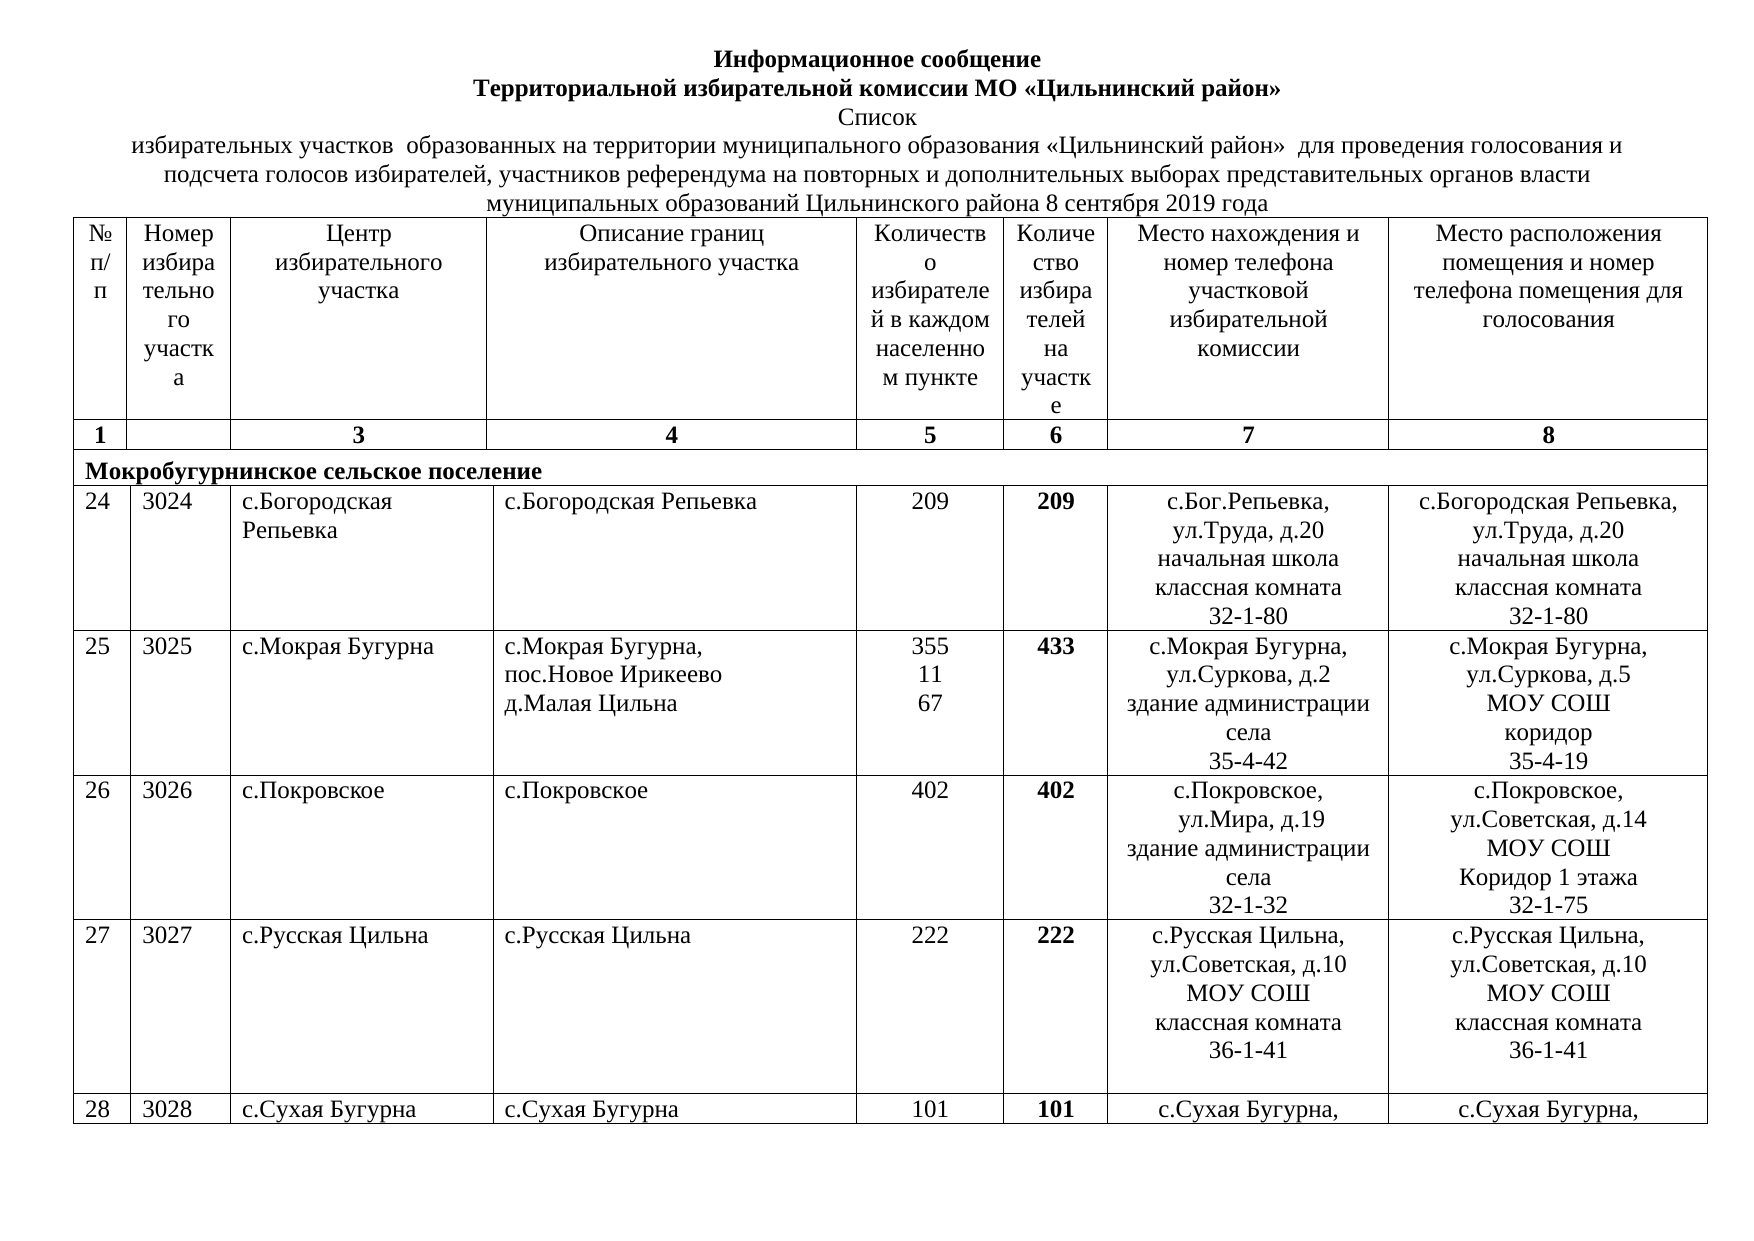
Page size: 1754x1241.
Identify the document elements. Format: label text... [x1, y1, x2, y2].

table_cell 222 [857, 920, 1003, 1093]
table_cell 28 [74, 1094, 130, 1123]
table_cell 3 [231, 420, 486, 449]
table_cell с.Покровское, ул.Советская, д.14 МОУ СОШ Коридор 1 этажа 32-1-75 [1389, 776, 1707, 919]
table_cell 101 [857, 1094, 1003, 1123]
table_cell 26 [74, 776, 130, 919]
table_cell с.Покровское [494, 776, 856, 919]
table_cell с.Сухая Бугурна [231, 1094, 493, 1123]
table_cell 3024 [131, 486, 230, 630]
table_header Место нахождения и номер телефона участковой избирательной комиссии [1108, 218, 1388, 419]
table_cell 3025 [131, 631, 230, 774]
table_cell 402 [1004, 776, 1107, 919]
table_cell с.Богородская Репьевка [494, 486, 856, 630]
table_header Центр избирательного участка [231, 218, 486, 419]
table_cell 222 [1004, 920, 1107, 1093]
table_cell [127, 420, 230, 449]
table_cell Мокробугурнинское сельское поселение [74, 450, 1707, 485]
table_cell с.Мокрая Бугурна, ул.Суркова, д.5 МОУ СОШ коридор 35-4-19 [1389, 631, 1707, 774]
table_cell 101 [1004, 1094, 1107, 1123]
table_cell 4 [487, 420, 856, 449]
table_header Номер избирательного участка [127, 218, 230, 419]
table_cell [1108, 1094, 1388, 1123]
table_cell 25 [74, 631, 130, 774]
table_cell 402 [857, 776, 1003, 919]
table_cell 3027 [131, 920, 230, 1093]
table_cell с.Покровское, ул.Мира, д.19 здание администрации села 32-1-32 [1108, 776, 1388, 919]
table_cell с.Богородская Репьевка [231, 486, 493, 630]
table_cell 3026 [131, 776, 230, 919]
table_header Место расположения помещения и номер телефона помещения для голосования [1389, 218, 1707, 419]
table_cell 3028 [131, 1094, 230, 1123]
table_cell с.Мокрая Бугурна, пос.Новое Ирикеево д.Малая Цильна [494, 631, 856, 774]
text Список [118, 102, 1636, 131]
text избирательных участков образованных на территории муниципального образования «Цильнинский район» для проведения голосования и подсчета голосов избирателей, участников референдума на повторных и дополнительных выборах представительных органов власти муниципальных образований Цильнинского района 8 сентября 2019 года [118, 131, 1636, 217]
table_cell 24 [74, 486, 130, 630]
table_cell с.Мокрая Бугурна [231, 631, 493, 774]
table_cell 6 [1004, 420, 1107, 449]
table_cell 1 [74, 420, 126, 449]
table_cell 433 [1004, 631, 1107, 774]
table_cell 7 [1108, 420, 1388, 449]
table_cell с.Бог.Репьевка, ул.Труда, д.20 начальная школа классная комната 32-1-80 [1108, 486, 1388, 630]
table_cell с.Покровское [231, 776, 493, 919]
table_cell с.Мокрая Бугурна, ул.Суркова, д.2 здание администрации села 35-4-42 [1108, 631, 1388, 774]
table_cell с.Русская Цильна [494, 920, 856, 1093]
table_cell с.Русская Цильна, ул.Советская, д.10 МОУ СОШ классная комната 36-1-41 [1108, 920, 1388, 1093]
text Информационное сообщение [118, 44, 1636, 73]
table_header Количество избирателей на участке [1004, 218, 1107, 419]
table_header Описание границ избирательного участка [487, 218, 856, 419]
table_cell 209 [1004, 486, 1107, 630]
table_cell с.Богородская Репьевка, ул.Труда, д.20 начальная школа классная комната 32-1-80 [1389, 486, 1707, 630]
table_cell 27 [74, 920, 130, 1093]
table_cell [1389, 1094, 1707, 1123]
table_header Количество избирателей в каждом населенном пункте [857, 218, 1003, 419]
table_cell с.Сухая Бугурна [494, 1094, 856, 1123]
table_cell 5 [857, 420, 1003, 449]
table_cell 355 11 67 [857, 631, 1003, 774]
table_cell 8 [1389, 420, 1707, 449]
text Территориальной избирательной комиссии МО «Цильнинский район» [118, 73, 1636, 102]
table_cell 209 [857, 486, 1003, 630]
table_header № п/п [74, 218, 126, 419]
table_cell с.Русская Цильна, ул.Советская, д.10 МОУ СОШ классная комната 36-1-41 [1389, 920, 1707, 1093]
table_cell с.Русская Цильна [231, 920, 493, 1093]
